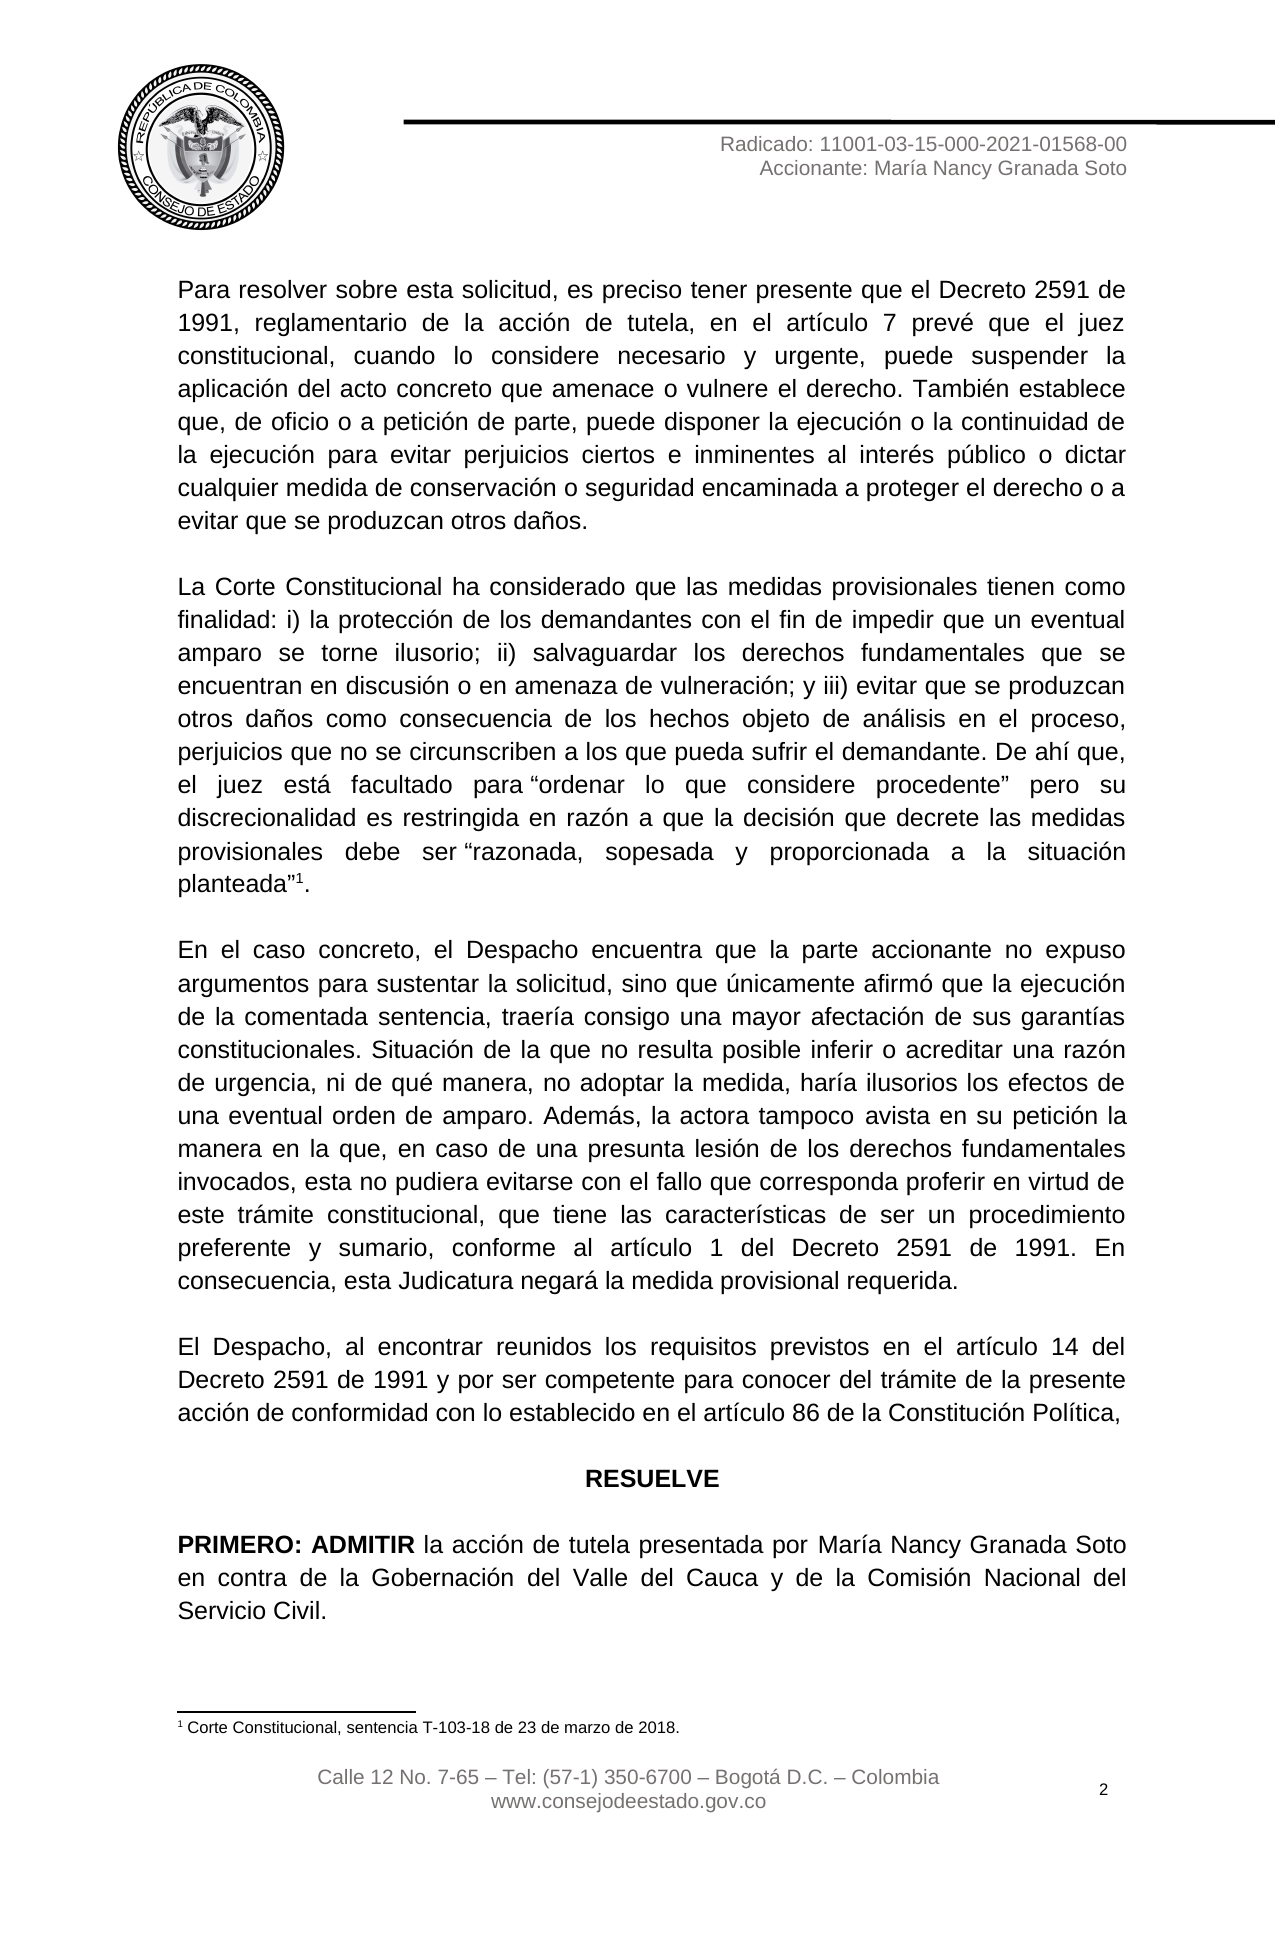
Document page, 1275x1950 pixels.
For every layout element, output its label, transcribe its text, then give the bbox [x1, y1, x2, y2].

picture [99, 52, 303, 242]
text La Corte Constitucional ha considerado que las medidas provisionales tienen como finalidad: i) la protección de los demandantes con el fin de impedir que un eventual amparo se torne ilusorio; ii) salvaguardar los derechos fundamentales que se encuentran en discusión o en amenaza de vulneración; y iii) evitar que se produzcan otros daños como consecuencia de los hechos objeto de análisis en el proceso, perjuicios que no se circunscriben a los que pueda sufrir el demandante. De ahí que, el juez está facultado para “ordenar lo que considere procedente” pero su discrecionalidad es restringida en razón a que la decisión que decrete las medidas provisionales debe ser “razonada, sopesada y proporcionada a la situación planteada”. [177, 572, 1127, 898]
text PRIMERO: ADMITIR la acción de tutela presentada por María Nancy Granada Soto en contra de la Gobernación del Valle del Cauca y de la Comisión Nacional del Servicio Civil. [177, 1530, 1127, 1625]
text En el caso concreto, el Despacho encuentra que la parte accionante no expuso argumentos para sustentar la solicitud, sino que únicamente afirmó que la ejecución de la comentada sentencia, traería consigo una mayor afectación de sus garantías constitucionales. Situación de la que no resulta posible inferir o acreditar una razón de urgencia, ni de qué manera, no adoptar la medida, haría ilusorios los efectos de una eventual orden de amparo. Además, la actora tampoco avista en su petición la manera en la que, en caso de una presunta lesión de los derechos fundamentales invocados, esta no pudiera evitarse con el fallo que corresponda proferir en virtud de este trámite constitucional, que tiene las características de ser un procedimiento preferente y sumario, conforme al artículo 1 del Decreto 2591 de 1991. En consecuencia, esta Judicatura negará la medida provisional requerida. [177, 936, 1127, 1294]
text El Despacho, al encontrar reunidos los requisitos previstos en el artículo 14 del Decreto 2591 de 1991 y por ser competente para conocer del trámite de la presente acción de conformidad con lo establecido en el artículo 86 de la Constitución Política, [177, 1332, 1127, 1427]
text RESUELVE [177, 1464, 1127, 1493]
text Para resolver sobre esta solicitud, es preciso tener presente que el Decreto 2591 de 1991, reglamentario de la acción de tutela, en el artículo 7 prevé que el juez constitucional, cuando lo considere necesario y urgente, puede suspender la aplicación del acto concreto que amenace o vulnere el derecho. También establece que, de oficio o a petición de parte, puede disponer la ejecución o la continuidad de la ejecución para evitar perjuicios ciertos e inminentes al interés público o dictar cualquier medida de conservación o seguridad encaminada a proteger el derecho o a evitar que se produzcan otros daños. [177, 275, 1127, 535]
